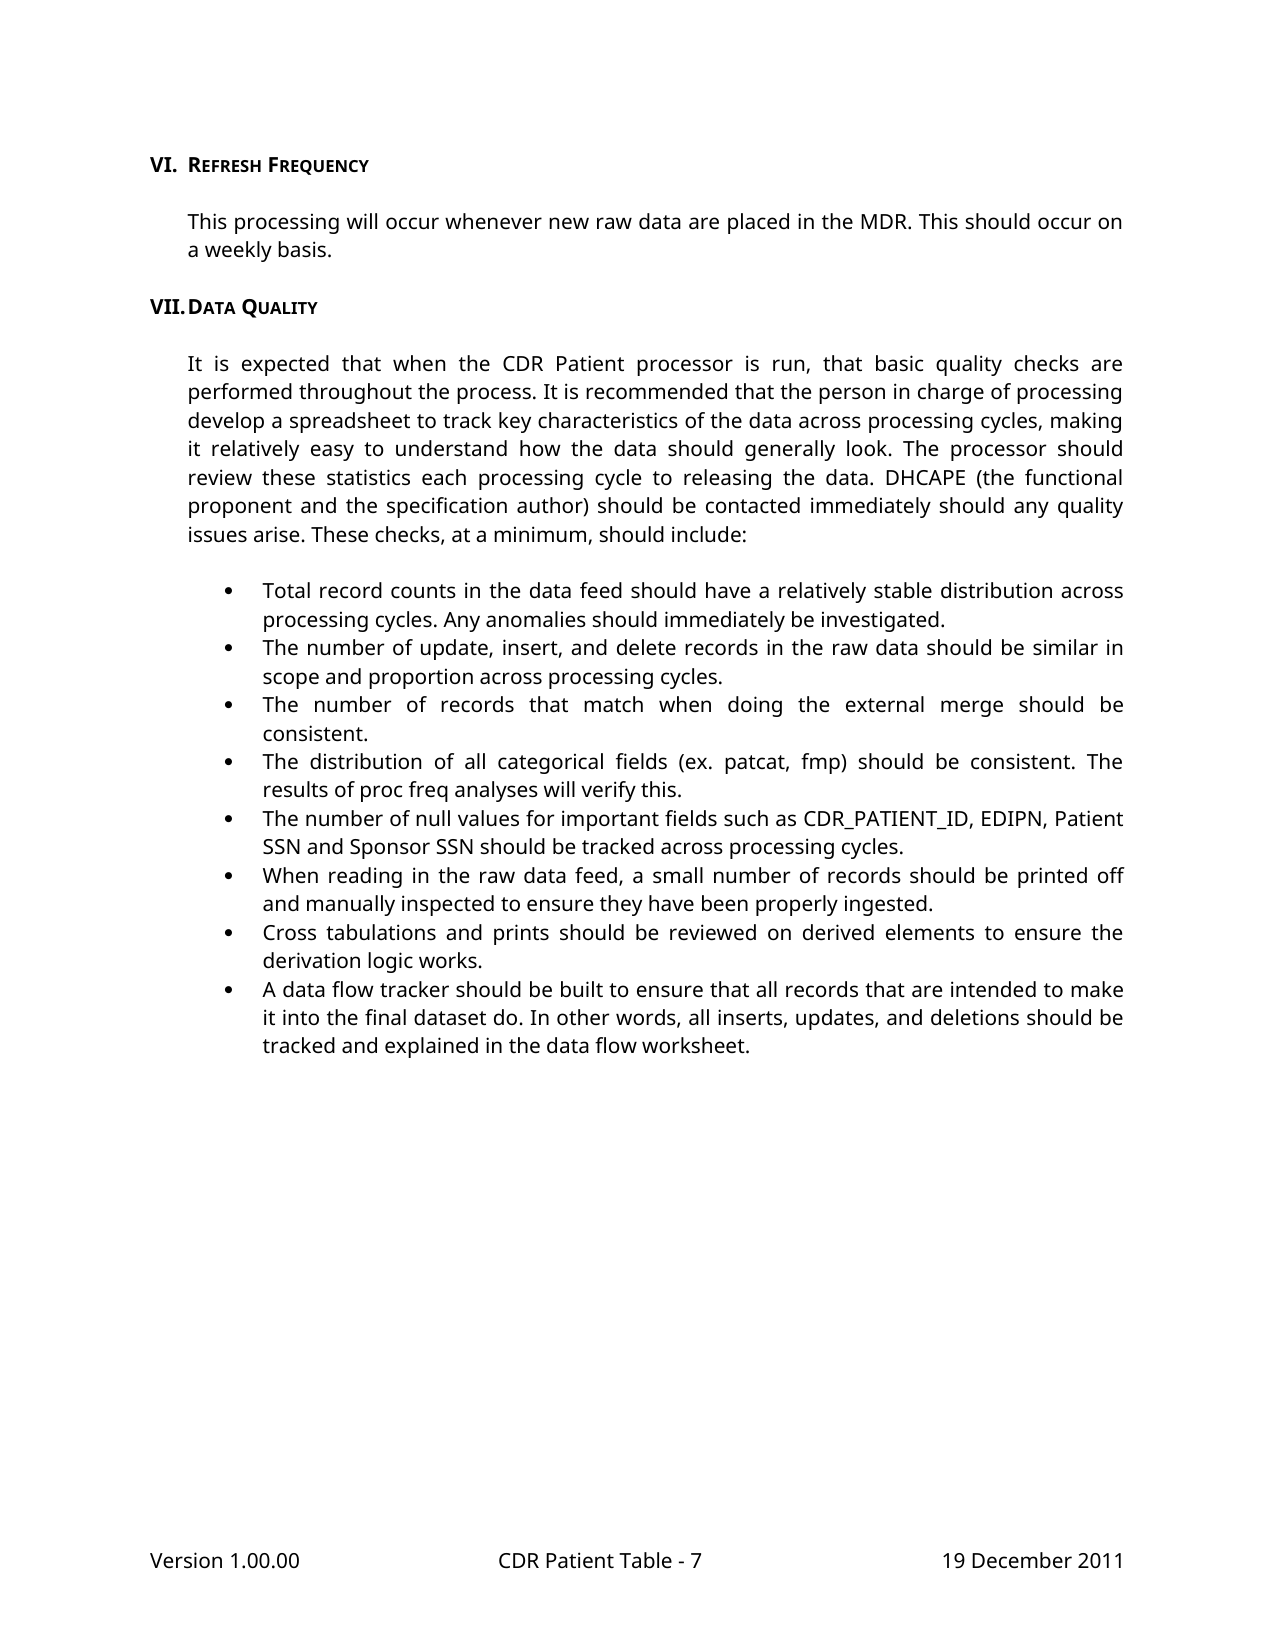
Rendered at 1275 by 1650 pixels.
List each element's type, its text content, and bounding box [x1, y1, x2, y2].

list When reading in the raw data feed, a small number of records should be printed off and manually inspected to ensure they have been properly ingested. [225, 861, 1125, 918]
text Data Quality [150, 292, 1125, 321]
list The distribution of all categorical fields (ex. patcat, fmp) should be consistent. The results of proc freq analyses will verify this. [225, 747, 1125, 804]
list A data flow tracker should be built to ensure that all records that are intended to make it into the final dataset do. In other words, all inserts, updates, and deletions should be tracked and explained in the data flow worksheet. [225, 975, 1125, 1060]
text This processing will occur whenever new raw data are placed in the MDR. This should occur on a weekly basis. [187, 207, 1125, 264]
list The number of update, insert, and delete records in the raw data should be similar in scope and proportion across processing cycles. [225, 633, 1125, 690]
text Refresh Frequency [150, 150, 1125, 178]
list Total record counts in the data feed should have a relatively stable distribution across processing cycles. Any anomalies should immediately be investigated. [225, 577, 1125, 633]
list The number of records that match when doing the external merge should be consistent. [225, 690, 1125, 747]
text It is expected that when the CDR Patient processor is run, that basic quality checks are performed throughout the process. It is recommended that the person in charge of processing develop a spreadsheet to track key characteristics of the data across processing cycles, making it relatively easy to understand how the data should generally look. The processor should review these statistics each processing cycle to releasing the data. DHCAPE (the functional proponent and the specification author) should be contacted immediately should any quality issues arise. These checks, at a minimum, should include: [187, 349, 1125, 548]
list Cross tabulations and prints should be reviewed on derived elements to ensure the derivation logic works. [225, 918, 1125, 975]
list The number of null values for important fields such as CDR_PATIENT_ID, EDIPN, Patient SSN and Sponsor SSN should be tracked across processing cycles. [225, 804, 1125, 861]
